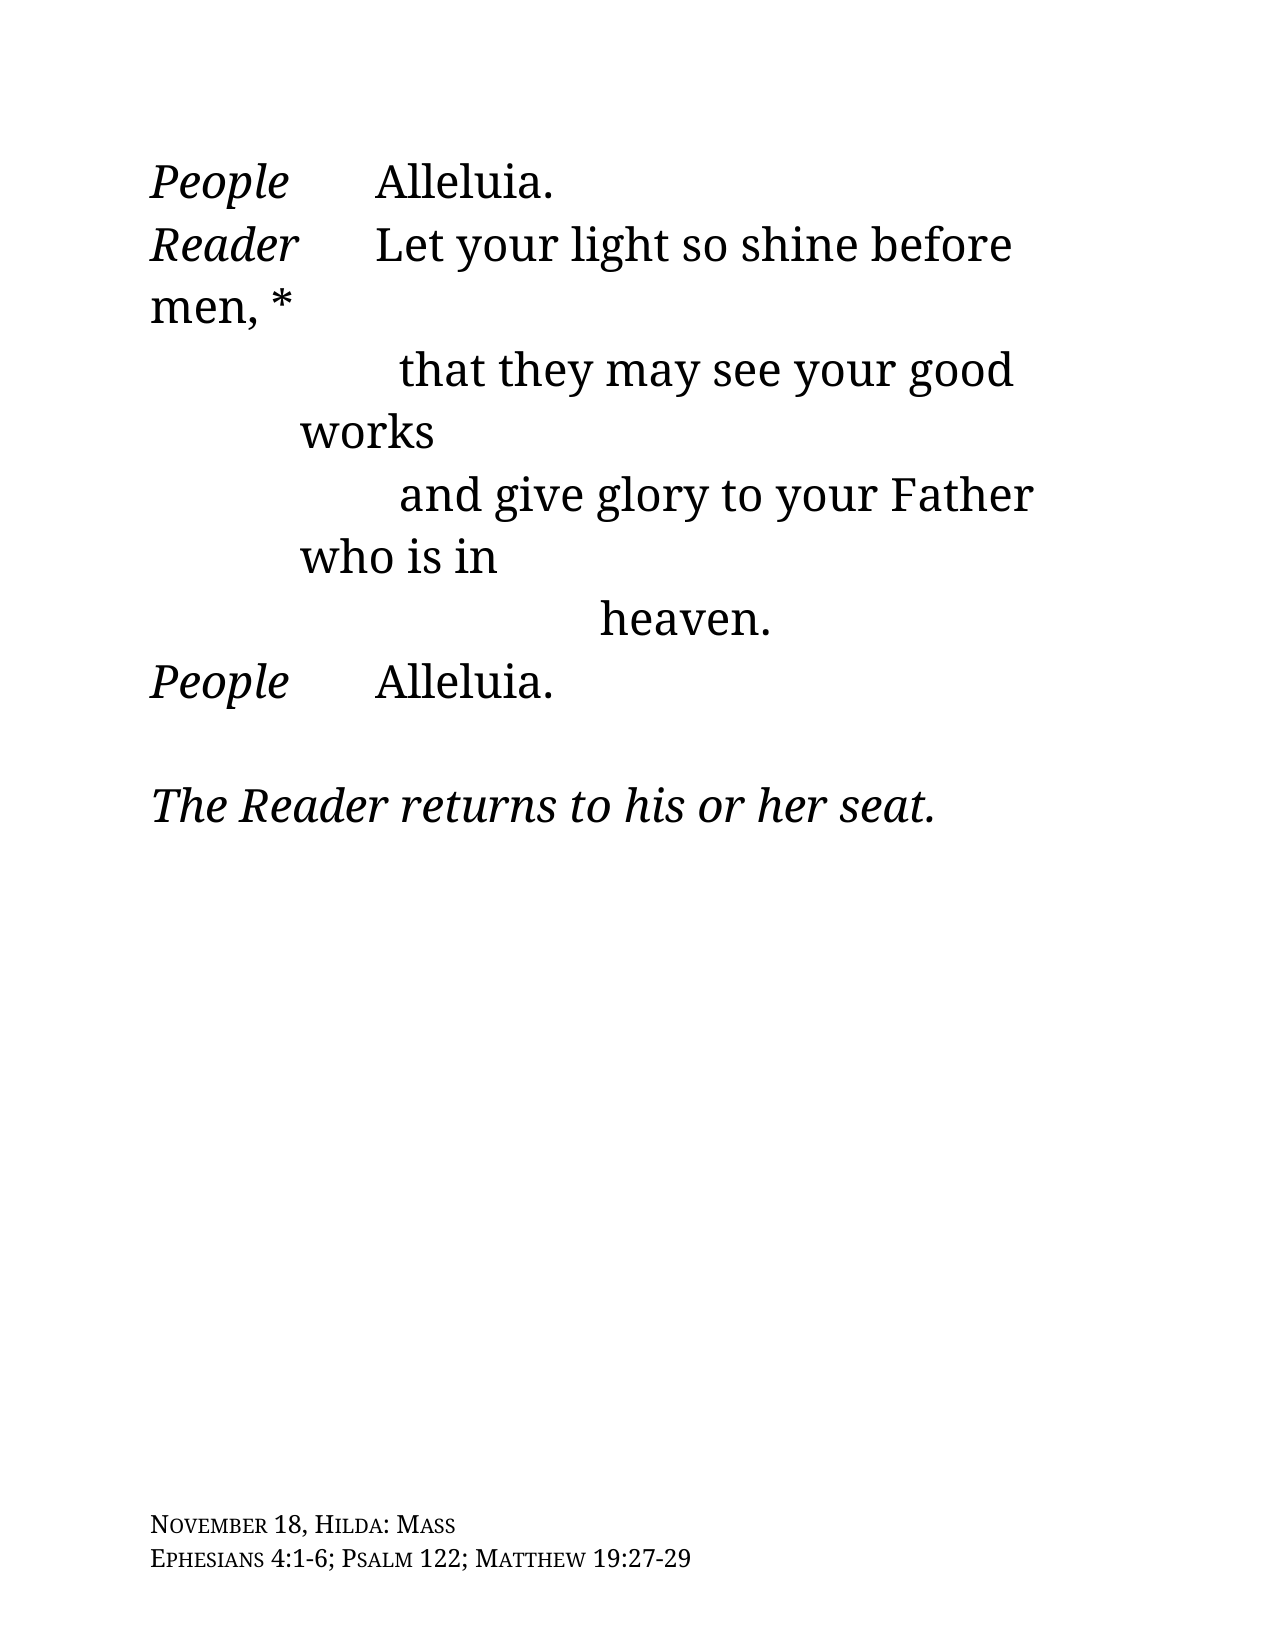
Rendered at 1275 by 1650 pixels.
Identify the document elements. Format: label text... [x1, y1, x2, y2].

text and give glory to your Father who is in [300, 462, 1125, 587]
text People Alleluia. [150, 150, 1125, 212]
text Reader Let your light so shine before men, * [150, 212, 1125, 337]
text People Alleluia. [150, 649, 1125, 712]
text heaven. [525, 587, 1125, 649]
text The Reader returns to his or her seat. [150, 774, 1125, 836]
text that they may see your good works [300, 337, 1125, 462]
